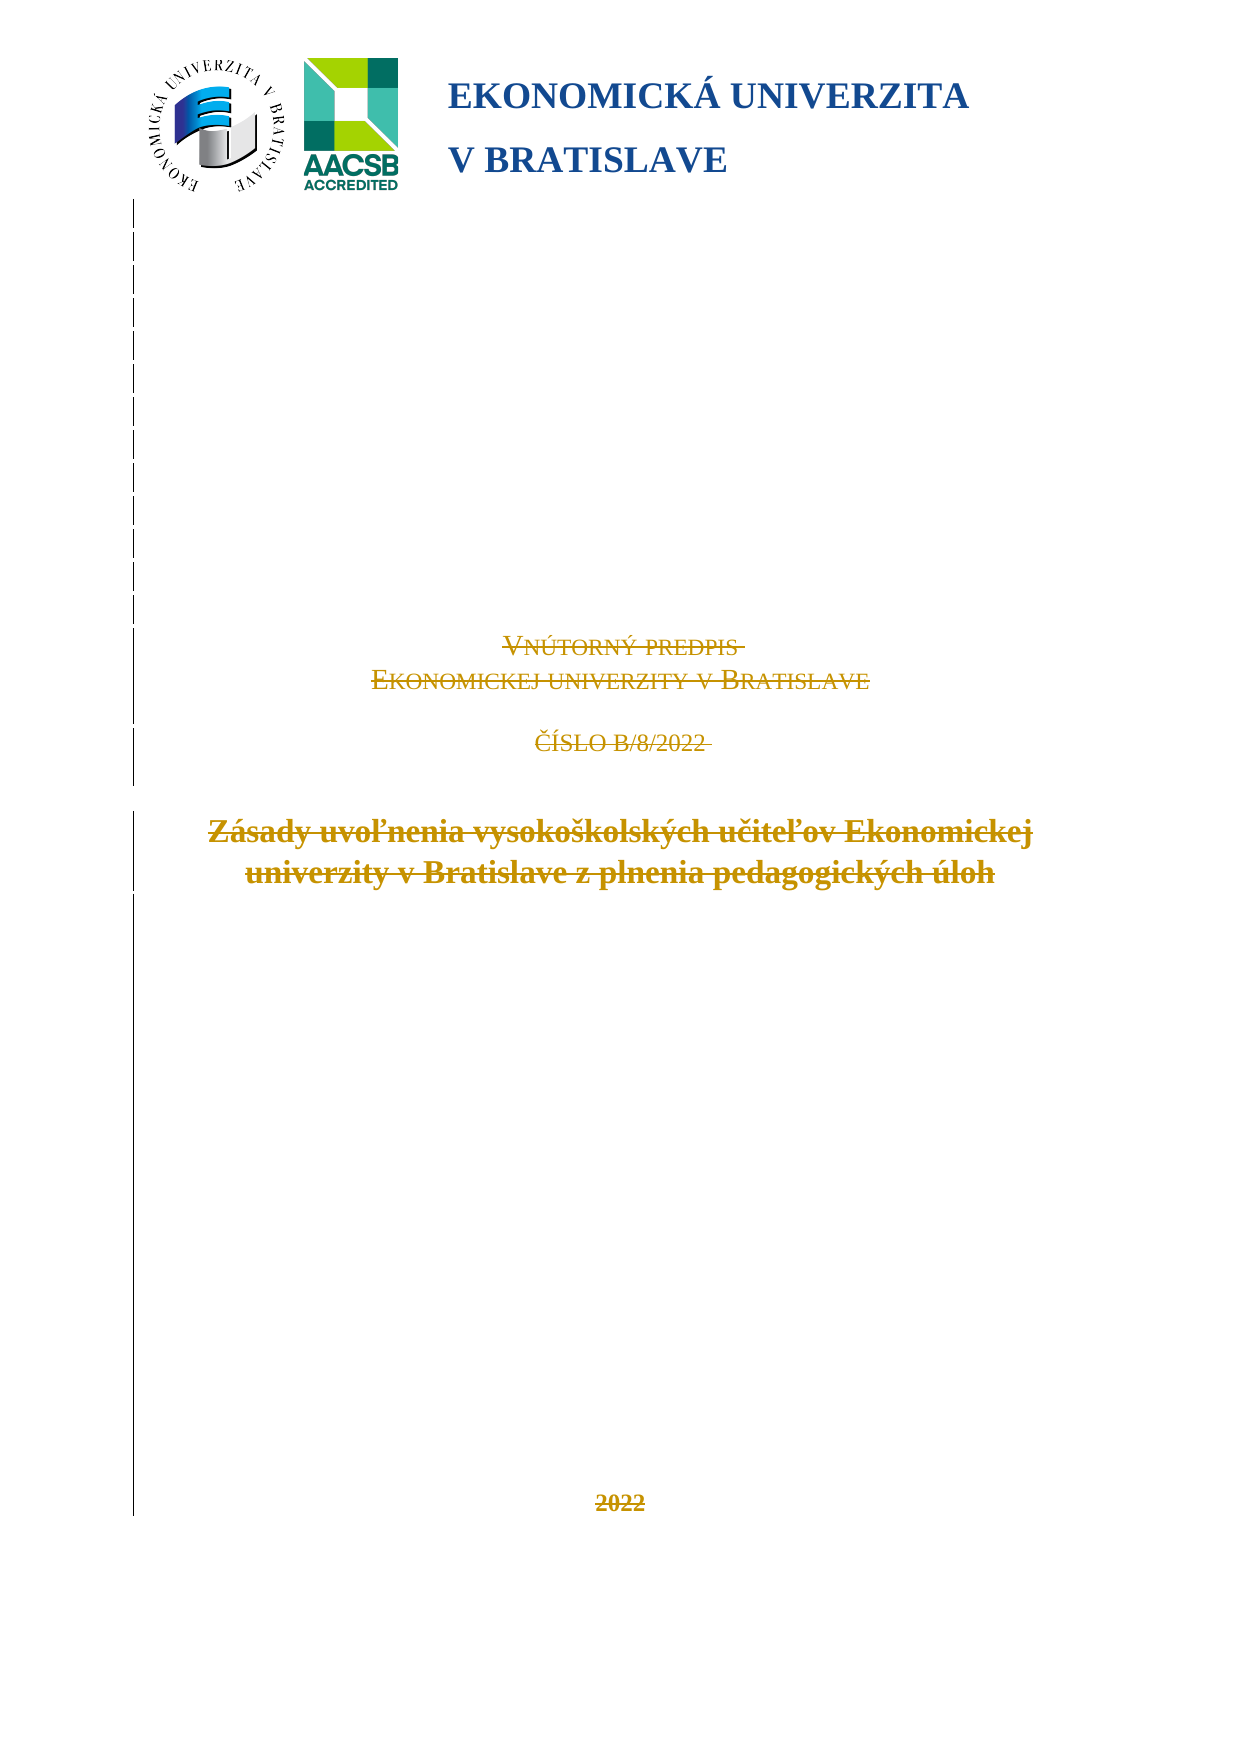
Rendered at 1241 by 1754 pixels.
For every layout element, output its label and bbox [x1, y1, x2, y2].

picture [303, 58, 399, 191]
picture [148, 60, 285, 192]
